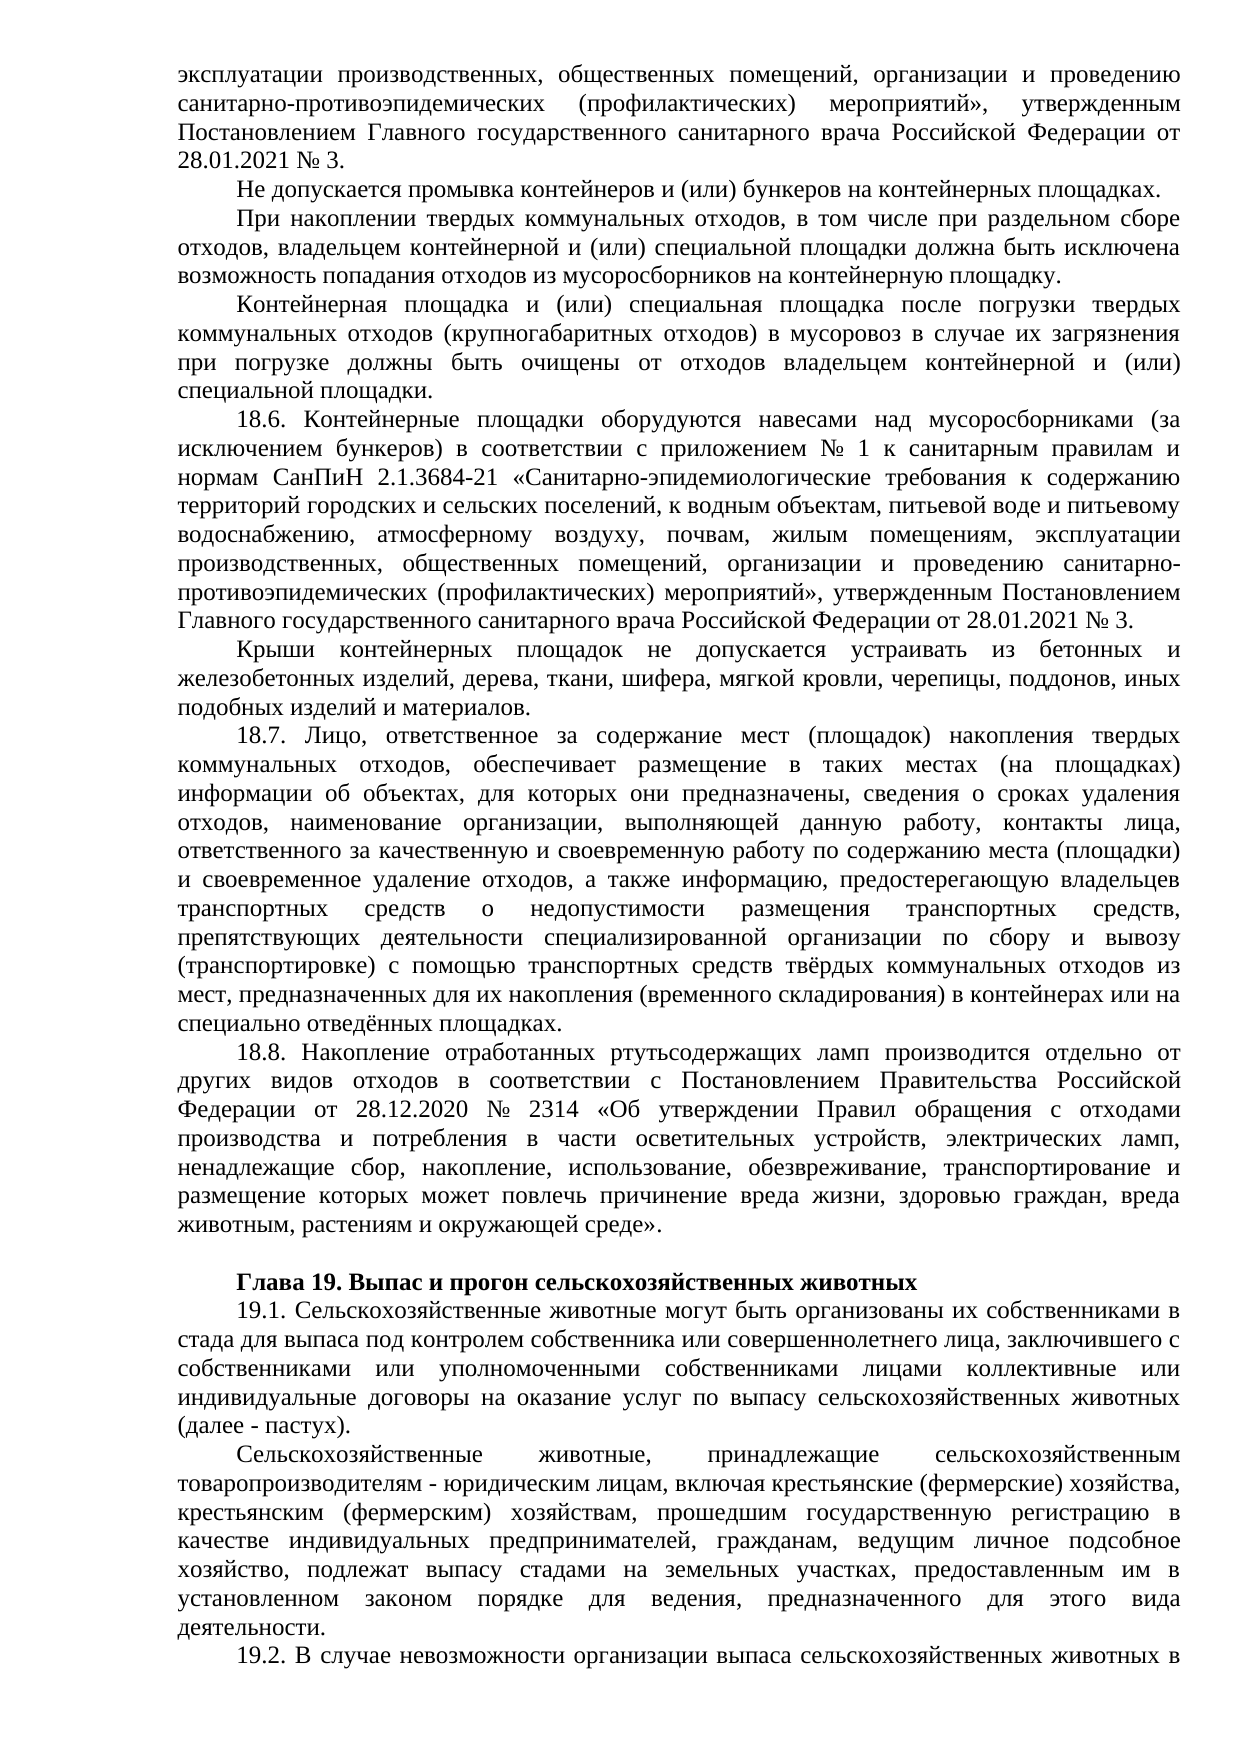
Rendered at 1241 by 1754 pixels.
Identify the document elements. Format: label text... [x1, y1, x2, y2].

text При накоплении твердых коммунальных отходов, в том числе при раздельном сборе отходов, владельцем контейнерной и (или) специальной площадки должна быть исключена возможность попадания отходов из мусоросборников на контейнерную площадку. [177, 203, 1181, 289]
text Сельскохозяйственные животные, принадлежащие сельскохозяйственным товаропроизводителям - юридическим лицам, включая крестьянские (фермерские) хозяйства, крестьянским (фермерским) хозяйствам, прошедшим государственную регистрацию в качестве индивидуальных предпринимателей, гражданам, ведущим личное подсобное хозяйство, подлежат выпасу стадами на земельных участках, предоставленным им в установленном законом порядке для ведения, предназначенного для этого вида деятельности. [177, 1439, 1181, 1640]
text Контейнерная площадка и (или) специальная площадка после погрузки твердых коммунальных отходов (крупногабаритных отходов) в мусоровоз в случае их загрязнения при погрузке должны быть очищены от отходов владельцем контейнерной и (или) специальной площадки. [177, 289, 1181, 404]
text 18.7. Лицо, ответственное за содержание мест (площадок) накопления твердых коммунальных отходов, обеспечивает размещение в таких местах (на площадках) информации об объектах, для которых они предназначены, сведения о сроках удаления отходов, наименование организации, выполняющей данную работу, контакты лица, ответственного за качественную и своевременную работу по содержанию места (площадки) и своевременное удаление отходов, а также информацию, предостерегающую владельцев транспортных средств о недопустимости размещения транспортных средств, препятствующих деятельности специализированной организации по сбору и вывозу (транспортировке) с помощью транспортных средств твёрдых коммунальных отходов из мест, предназначенных для их накопления (временного складирования) в контейнерах или на специально отведённых площадках. [177, 720, 1181, 1037]
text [177, 59, 1181, 174]
text 18.6. Контейнерные площадки оборудуются навесами над мусоросборниками (за исключением бункеров) в соответствии с приложением № 1 к санитарным правилам и нормам СанПиН 2.1.3684-21 «Санитарно-эпидемиологические требования к содержанию территорий городских и сельских поселений, к водным объектам, питьевой воде и питьевому водоснабжению, атмосферному воздуху, почвам, жилым помещениям, эксплуатации производственных, общественных помещений, организации и проведению санитарно-противоэпидемических (профилактических) мероприятий», утвержденным Постановлением Главного государственного санитарного врача Российской Федерации от 28.01.2021 № 3. [177, 404, 1181, 634]
text 18.8. Накопление отработанных ртутьсодержащих ламп производится отдельно от других видов отходов в соответствии с Постановлением Правительства Российской Федерации от 28.12.2020 № 2314 «Об утверждении Правил обращения с отходами производства и потребления в части осветительных устройств, электрических ламп, ненадлежащие сбор, накопление, использование, обезвреживание, транспортирование и размещение которых может повлечь причинение вреда жизни, здоровью граждан, вреда животным, растениям и окружающей среде». [177, 1037, 1181, 1238]
text Крыши контейнерных площадок не допускается устраивать из бетонных и железобетонных изделий, дерева, ткани, шифера, мягкой кровли, черепицы, поддонов, иных подобных изделий и материалов. [177, 634, 1181, 720]
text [177, 1640, 1181, 1669]
text 19.1. Сельскохозяйственные животные могут быть организованы их собственниками в стада для выпаса под контролем собственника или совершеннолетнего лица, заключившего с собственниками или уполномоченными собственниками лицами коллективные или индивидуальные договоры на оказание услуг по выпасу сельскохозяйственных животных (далее - пастух). [177, 1295, 1181, 1439]
text Глава 19. Выпас и прогон сельскохозяйственных животных [177, 1267, 1181, 1295]
text Не допускается промывка контейнеров и (или) бункеров на контейнерных площадках. [177, 174, 1181, 203]
